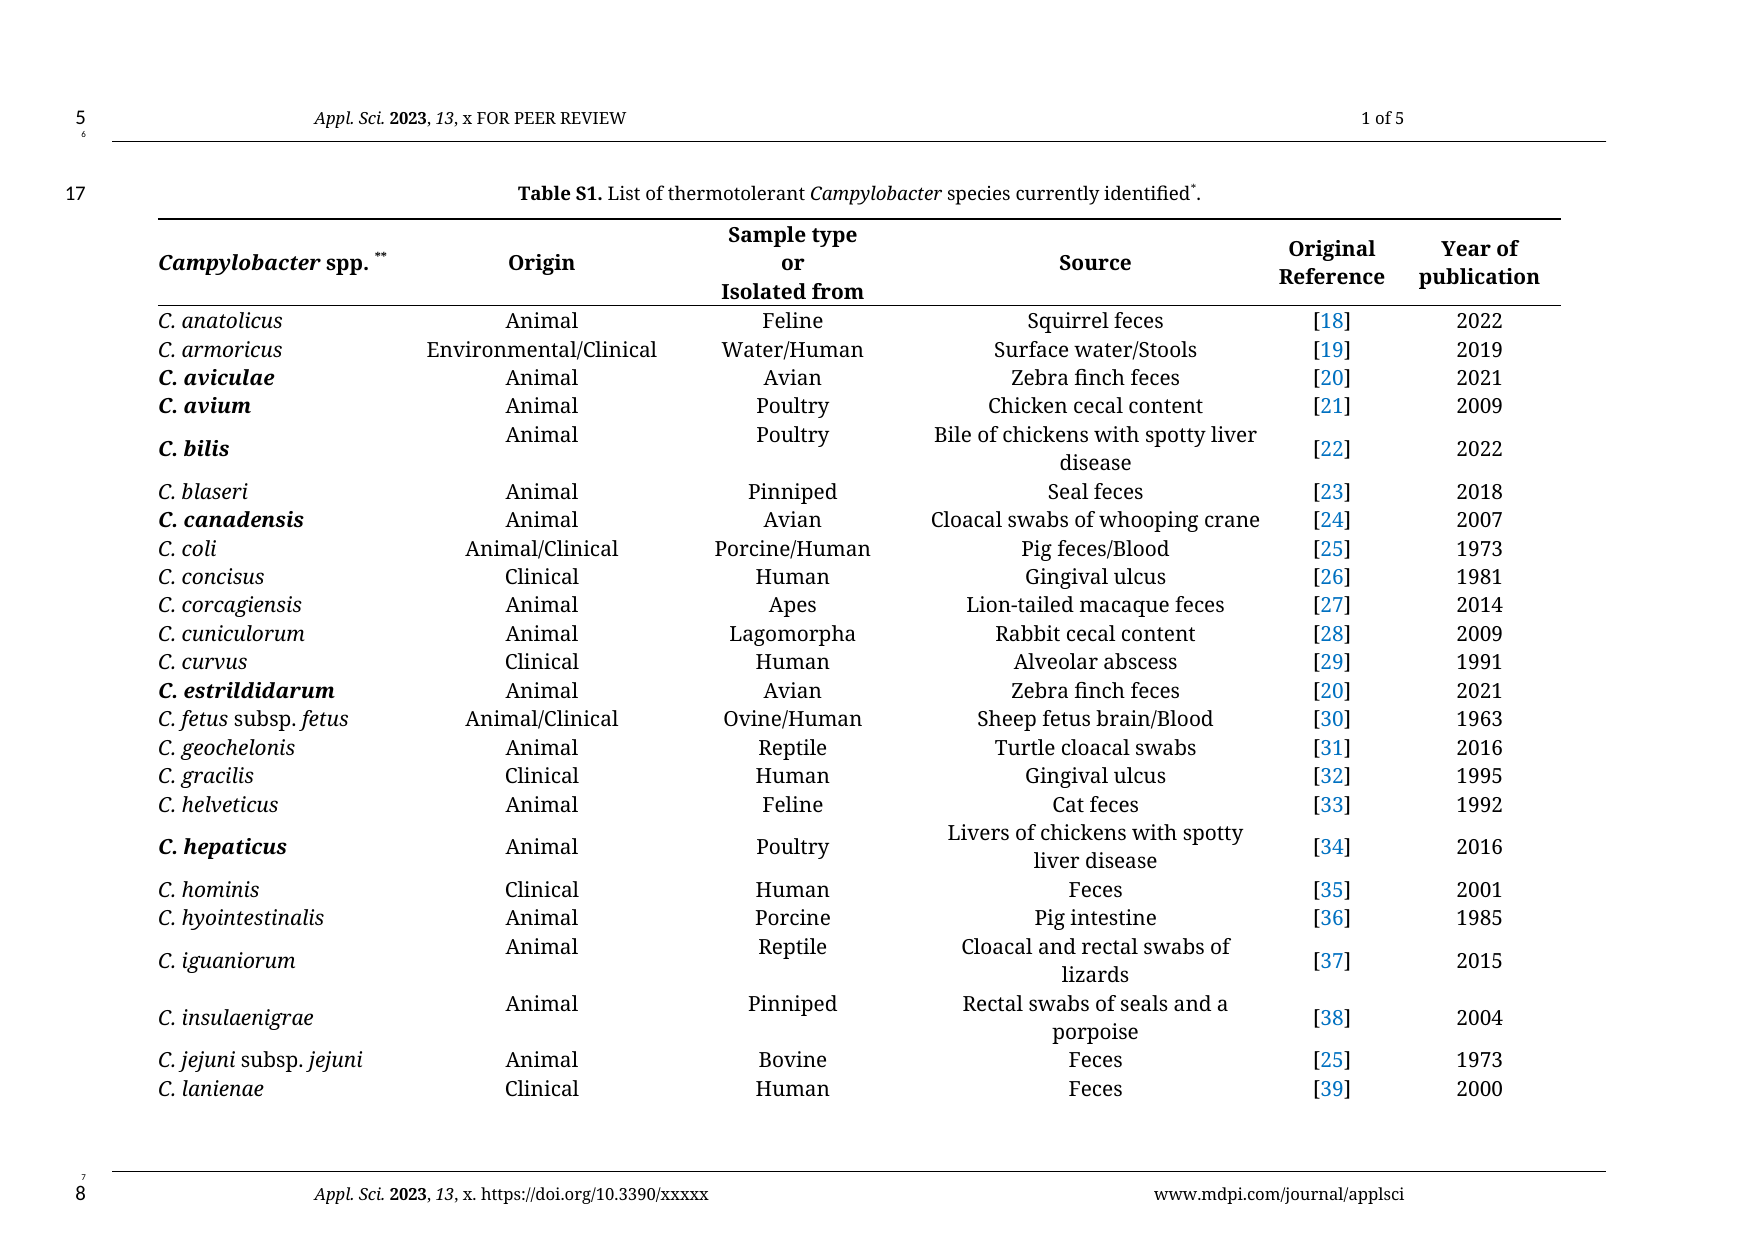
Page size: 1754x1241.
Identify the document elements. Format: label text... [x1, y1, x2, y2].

table_cell 2016 [1398, 818, 1561, 875]
table_cell C. anatolicus [158, 306, 423, 335]
table_cell C. aviculae [158, 363, 423, 392]
table_cell Bovine [660, 1046, 926, 1074]
table_cell 2015 [1398, 932, 1561, 989]
table_cell Animal/Clinical [424, 534, 660, 562]
table_cell 1985 [1398, 904, 1561, 932]
table_cell 2009 [1398, 392, 1561, 420]
table_cell Cloacal and rectal swabs of lizards [926, 932, 1265, 989]
table_cell Turtle cloacal swabs [926, 733, 1265, 761]
table_cell C. cuniculorum [158, 619, 423, 647]
table_cell [21] [1265, 392, 1398, 420]
table_cell 2007 [1398, 505, 1561, 534]
table_cell Human [660, 875, 926, 903]
table_cell Animal [424, 1046, 660, 1074]
table_cell Squirrel feces [926, 306, 1265, 335]
table_cell Cat feces [926, 790, 1265, 818]
table_cell Animal [424, 989, 660, 1046]
table_cell [27] [1265, 591, 1398, 619]
table_cell [32] [1265, 761, 1398, 790]
table_cell 2014 [1398, 591, 1561, 619]
table_cell Avian [660, 363, 926, 392]
table_cell Chicken cecal content [926, 392, 1265, 420]
table_cell Feces [926, 1074, 1265, 1102]
table_cell C. coli [158, 534, 423, 562]
table_cell Human [660, 761, 926, 790]
table_cell Pinniped [660, 989, 926, 1046]
table_cell [38] [1265, 989, 1398, 1046]
table_cell 1981 [1398, 562, 1561, 591]
table_cell C. corcagiensis [158, 591, 423, 619]
table_cell Rectal swabs of seals and a porpoise [926, 989, 1265, 1046]
table_cell [24] [1265, 505, 1398, 534]
table_cell [36] [1265, 904, 1398, 932]
table_cell [28] [1265, 619, 1398, 647]
table_cell Gingival ulcus [926, 562, 1265, 591]
table_cell C. helveticus [158, 790, 423, 818]
table_cell 1963 [1398, 704, 1561, 733]
table_cell Animal [424, 818, 660, 875]
table_cell Clinical [424, 648, 660, 676]
table_cell 2000 [1398, 1074, 1561, 1102]
table_cell [22] [1265, 420, 1398, 477]
table_cell Apes [660, 591, 926, 619]
table_cell Animal [424, 420, 660, 477]
table_cell Animal [424, 306, 660, 335]
table_cell C. concisus [158, 562, 423, 591]
table_cell C. blaseri [158, 477, 423, 505]
table_cell Porcine [660, 904, 926, 932]
table_cell Feces [926, 875, 1265, 903]
table_cell Rabbit cecal content [926, 619, 1265, 647]
table_cell Poultry [660, 392, 926, 420]
table_cell [33] [1265, 790, 1398, 818]
table_cell Human [660, 648, 926, 676]
table_cell Bile of chickens with spotty liver disease [926, 420, 1265, 477]
table_cell 2022 [1398, 420, 1561, 477]
table_cell C. insulaenigrae [158, 989, 423, 1046]
table_cell Animal/Clinical [424, 704, 660, 733]
table_cell Reptile [660, 932, 926, 989]
table_cell Clinical [424, 562, 660, 591]
table_cell Zebra finch feces [926, 676, 1265, 704]
table_cell C. avium [158, 392, 423, 420]
table_cell 2021 [1398, 363, 1561, 392]
table_cell Animal [424, 591, 660, 619]
table_cell Clinical [424, 761, 660, 790]
table_cell Human [660, 1074, 926, 1102]
table_cell 2021 [1398, 676, 1561, 704]
table_cell 1995 [1398, 761, 1561, 790]
table_cell Animal [424, 363, 660, 392]
table_cell [26] [1265, 562, 1398, 591]
table_cell C. canadensis [158, 505, 423, 534]
table_cell [29] [1265, 648, 1398, 676]
table_cell C. hominis [158, 875, 423, 903]
table_cell 2001 [1398, 875, 1561, 903]
table_cell Animal [424, 477, 660, 505]
table_cell C. iguaniorum [158, 932, 423, 989]
table_cell C. armoricus [158, 335, 423, 363]
table_cell Poultry [660, 420, 926, 477]
table_cell Animal [424, 619, 660, 647]
table_cell 2018 [1398, 477, 1561, 505]
table_cell 2022 [1398, 306, 1561, 335]
table_cell C. lanienae [158, 1074, 423, 1102]
table_cell Pinniped [660, 477, 926, 505]
table_cell Water/Human [660, 335, 926, 363]
table_header Year of publication [1398, 220, 1561, 305]
table_cell Environmental/Clinical [424, 335, 660, 363]
table_cell [34] [1265, 818, 1398, 875]
table_cell C. hepaticus [158, 818, 423, 875]
table_cell Animal [424, 676, 660, 704]
table_cell Lagomorpha [660, 619, 926, 647]
table_header Original Reference [1265, 220, 1398, 305]
table_cell Ovine/Human [660, 704, 926, 733]
table_cell [39] [1265, 1074, 1398, 1102]
table_cell C. gracilis [158, 761, 423, 790]
table_cell 2016 [1398, 733, 1561, 761]
table_cell Feline [660, 790, 926, 818]
table_cell C. fetus subsp. fetus [158, 704, 423, 733]
table_cell Animal [424, 505, 660, 534]
table_cell Porcine/Human [660, 534, 926, 562]
table_cell [25] [1265, 534, 1398, 562]
table_cell Animal [424, 733, 660, 761]
table_cell Human [660, 562, 926, 591]
table_cell 1991 [1398, 648, 1561, 676]
table_header Origin [424, 220, 660, 305]
table_cell Feline [660, 306, 926, 335]
table_cell Animal [424, 904, 660, 932]
table_cell [20] [1265, 676, 1398, 704]
text Table S1. List of thermotolerant Campylobacter species currently identified*. [112, 181, 1606, 205]
table_cell Pig feces/Blood [926, 534, 1265, 562]
table_cell C. jejuni subsp. jejuni [158, 1046, 423, 1074]
table_cell Lion-tailed macaque feces [926, 591, 1265, 619]
table_cell Clinical [424, 875, 660, 903]
table_header Source [926, 220, 1265, 305]
table_cell Poultry [660, 818, 926, 875]
table_cell [25] [1265, 1046, 1398, 1074]
table_cell C. geochelonis [158, 733, 423, 761]
table_cell Animal [424, 790, 660, 818]
table_cell [37] [1265, 932, 1398, 989]
table_cell Gingival ulcus [926, 761, 1265, 790]
table_cell [18] [1265, 306, 1398, 335]
table_cell Feces [926, 1046, 1265, 1074]
table_header Campylobacter spp. ** [158, 220, 423, 305]
table_cell [35] [1265, 875, 1398, 903]
table_cell 1973 [1398, 1046, 1561, 1074]
table_cell Pig intestine [926, 904, 1265, 932]
table_cell C. curvus [158, 648, 423, 676]
table_cell [30] [1265, 704, 1398, 733]
table_cell Avian [660, 676, 926, 704]
table_cell Alveolar abscess [926, 648, 1265, 676]
table_cell Cloacal swabs of whooping crane [926, 505, 1265, 534]
table_cell Seal feces [926, 477, 1265, 505]
table_cell [20] [1265, 363, 1398, 392]
table_cell C. estrildidarum [158, 676, 423, 704]
table_cell [19] [1265, 335, 1398, 363]
table_cell Zebra finch feces [926, 363, 1265, 392]
table_cell Reptile [660, 733, 926, 761]
table_cell Livers of chickens with spotty liver disease [926, 818, 1265, 875]
table_cell 1973 [1398, 534, 1561, 562]
table_cell C. hyointestinalis [158, 904, 423, 932]
table_cell Sheep fetus brain/Blood [926, 704, 1265, 733]
table_cell Clinical [424, 1074, 660, 1102]
table_header Sample type or Isolated from [660, 220, 926, 305]
table_cell [31] [1265, 733, 1398, 761]
table_cell Surface water/Stools [926, 335, 1265, 363]
table_cell Animal [424, 932, 660, 989]
table_cell 2004 [1398, 989, 1561, 1046]
table_cell 2009 [1398, 619, 1561, 647]
table_cell [23] [1265, 477, 1398, 505]
table_cell Avian [660, 505, 926, 534]
table_cell C. bilis [158, 420, 423, 477]
table_cell 1992 [1398, 790, 1561, 818]
table_cell Animal [424, 392, 660, 420]
table_cell 2019 [1398, 335, 1561, 363]
